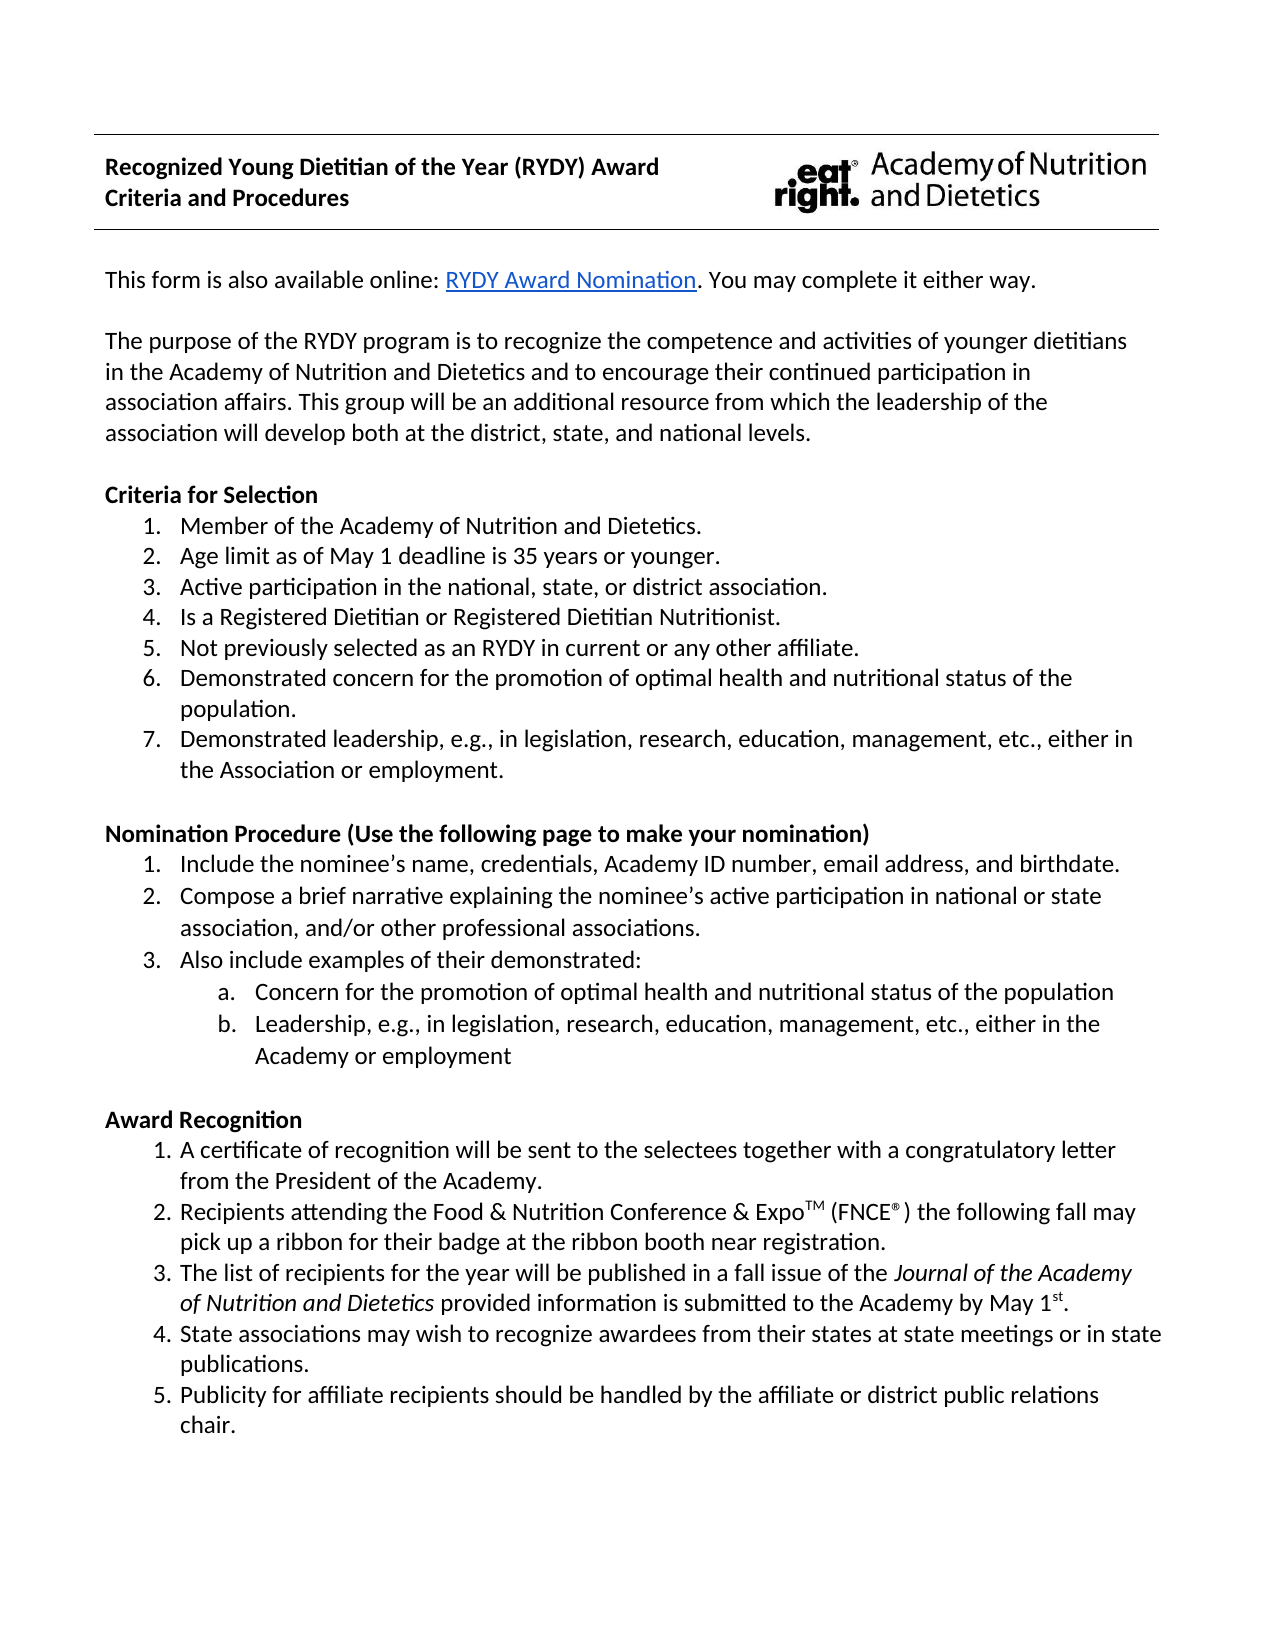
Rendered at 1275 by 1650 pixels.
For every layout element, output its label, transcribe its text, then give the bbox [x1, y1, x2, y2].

list Demonstrated leadership, e.g., in legislation, research, education, management, etc., either in the Association or employment. [142, 723, 1172, 784]
list Demonstrated concern for the promotion of optimal health and nutritional status of the population. [142, 662, 1172, 723]
list Publicity for affiliate recipients should be handled by the affiliate or district public relations chair. [153, 1379, 1157, 1440]
list Compose a brief narrative explaining the nominee’s active participation in national or state association, and/or other professional associations. [142, 880, 1172, 943]
list Member of the Academy of Nutrition and Dietetics. [142, 510, 1172, 540]
list Not previously selected as an RYDY in current or any other affiliate. [142, 632, 1172, 662]
list State associations may wish to recognize awardees from their states at state meetings or in state publications. [153, 1318, 1170, 1379]
text Nomination Procedure (Use the following page to make your nomination) [105, 818, 1170, 848]
picture [772, 148, 1148, 215]
text This form is also available online: RYDY Award Nomination. You may complete it either way. [105, 264, 1147, 295]
list Recipients attending the Food & Nutrition Conference & ExpoTM (FNCE®) the following fall may pick up a ribbon for their badge at the ribbon booth near registration. [153, 1196, 1157, 1257]
list Is a Registered Dietitian or Registered Dietitian Nutritionist. [142, 601, 1172, 632]
text Award Recognition [105, 1104, 1170, 1135]
list Include the nominee’s name, credentials, Academy ID number, email address, and birthdate. [142, 848, 1172, 879]
table_header [736, 135, 1159, 228]
table_header Recognized Young Dietitian of the Year (RYDY) Award Criteria and Procedures [94, 135, 736, 228]
list A certificate of recognition will be sent to the selectees together with a congratulatory letter from the President of the Academy. [153, 1135, 1157, 1196]
text The purpose of the RYDY program is to recognize the competence and activities of younger dietitians in the Academy of Nutrition and Dietetics and to encourage their continued participation in association affairs. This group will be an additional resource from which the leadership of the association will develop both at the district, state, and national levels. [105, 325, 1147, 447]
list Also include examples of their demonstrated: [142, 944, 1172, 975]
list Concern for the promotion of optimal health and nutritional status of the population [217, 976, 1172, 1007]
list Active participation in the national, state, or district association. [142, 571, 1172, 601]
list Leadership, e.g., in legislation, research, education, management, etc., either in the Academy or employment [217, 1008, 1172, 1071]
list Age limit as of May 1 deadline is 35 years or younger. [142, 540, 1172, 571]
text Criteria for Selection [105, 479, 1172, 510]
list The list of recipients for the year will be published in a fall issue of the Journal of the Academy of Nutrition and Dietetics provided information is submitted to the Academy by May 1st. [153, 1257, 1157, 1318]
